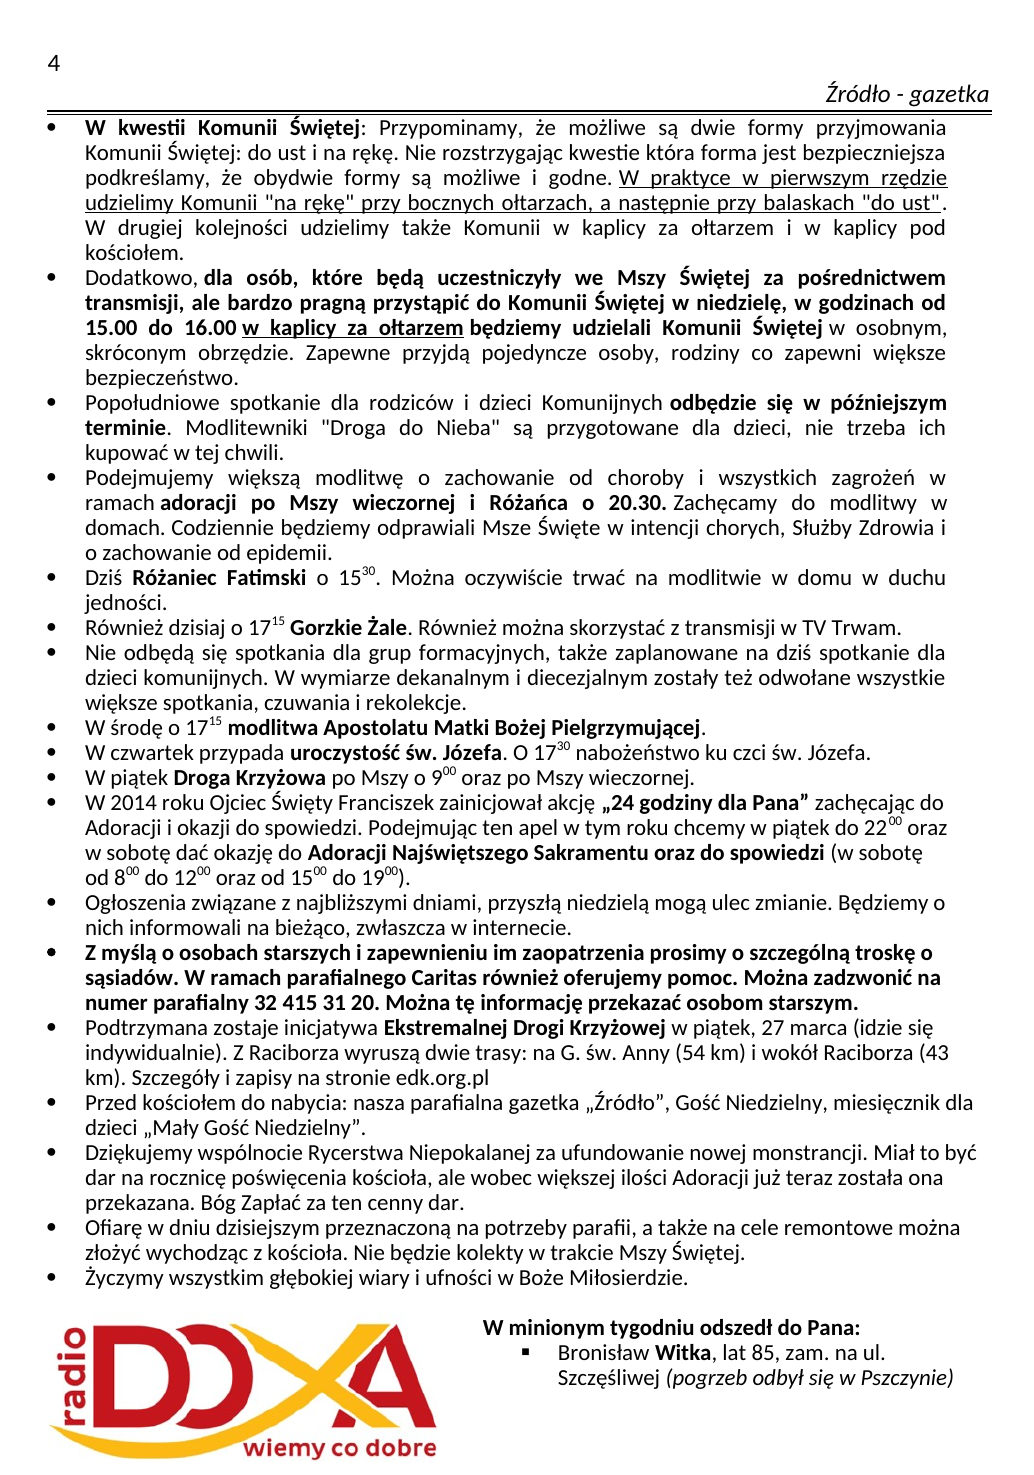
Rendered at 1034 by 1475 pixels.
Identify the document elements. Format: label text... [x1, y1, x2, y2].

list Nie odbędą się spotkania dla grup formacyjnych, także zaplanowane na dziś spotkanie dla dzieci komunijnych. W wymiarze dekanalnym i diecezjalnym zostały też odwołane wszystkie większe spotkania, czuwania i rekolekcje. [47, 640, 947, 715]
list Dziękujemy wspólnocie Rycerstwa Niepokalanej za ufundowanie nowej monstrancji. Miał to być dar na rocznicę poświęcenia kościoła, ale wobec większej ilości Adoracji już teraz została ona przekazana. Bóg Zapłać za ten cenny dar. [47, 1140, 986, 1215]
list Podtrzymana zostaje inicjatywa Ekstremalnej Drogi Krzyżowej w piątek, 27 marca (idzie się indywidualnie). Z Raciborza wyruszą dwie trasy: na G. św. Anny (54 km) i wokół Raciborza (43 km). Szczegóły i zapisy na stronie edk.org.pl [47, 1015, 986, 1090]
list Podejmujemy większą modlitwę o zachowanie od choroby i wszystkich zagrożeń w ramach adoracji po Mszy wieczornej i Różańca o 20.30. Zachęcamy do modlitwy w domach. Codziennie będziemy odprawiali Msze Święte w intencji chorych, Służby Zdrowia i o zachowanie od epidemii. [47, 465, 947, 565]
list W środę o 1715 modlitwa Apostolatu Matki Bożej Pielgrzymującej. [47, 715, 947, 740]
text W minionym tygodniu odszedł do Pana: [464, 1315, 986, 1340]
list Życzymy wszystkim głębokiej wiary i ufności w Boże Miłosierdzie. [47, 1265, 986, 1290]
list Dodatkowo, dla osób, które będą uczestniczyły we Mszy Świętej za pośrednictwem transmisji, ale bardzo pragną przystąpić do Komunii Świętej w niedzielę, w godzinach od 15.00 do 16.00 w kaplicy za ołtarzem będziemy udzielali Komunii Świętej w osobnym, skróconym obrzędzie. Zapewne przyjdą pojedyncze osoby, rodziny co zapewni większe bezpieczeństwo. [47, 265, 947, 390]
list W czwartek przypada uroczystość św. Józefa. O 1730 nabożeństwo ku czci św. Józefa. [47, 740, 947, 765]
list W kwestii Komunii Świętej: Przypominamy, że możliwe są dwie formy przyjmowania Komunii Świętej: do ust i na rękę. Nie rozstrzygając kwestie która forma jest bezpieczniejsza podkreślamy, że obydwie formy są możliwe i godne. W praktyce w pierwszym rzędzie udzielimy Komunii "na rękę" przy bocznych ołtarzach, a następnie przy balaskach "do ust". W drugiej kolejności udzielimy także Komunii w kaplicy za ołtarzem i w kaplicy pod kościołem. [47, 115, 947, 265]
list Popołudniowe spotkanie dla rodziców i dzieci Komunijnych odbędzie się w późniejszym terminie. Modlitewniki "Droga do Nieba" są przygotowane dla dzieci, nie trzeba ich kupować w tej chwili. [47, 390, 947, 465]
list Ogłoszenia związane z najbliższymi dniami, przyszłą niedzielą mogą ulec zmianie. Będziemy o nich informowali na bieżąco, zwłaszcza w internecie. [47, 890, 947, 940]
list Bronisław Witka, lat 85, zam. na ul. Szczęśliwej (pogrzeb odbył się w Pszczynie) [464, 1340, 986, 1390]
list Z myślą o osobach starszych i zapewnieniu im zaopatrzenia prosimy o szczególną troskę o sąsiadów. W ramach parafialnego Caritas również oferujemy pomoc. Można zadzwonić na numer parafialny 32 415 31 20. Można tę informację przekazać osobom starszym. [47, 940, 947, 1015]
list W piątek Droga Krzyżowa po Mszy o 900 oraz po Mszy wieczornej. [47, 765, 947, 790]
list Ofiarę w dniu dzisiejszym przeznaczoną na potrzeby parafii, a także na cele remontowe można złożyć wychodząc z kościoła. Nie będzie kolekty w trakcie Mszy Świętej. [47, 1215, 986, 1265]
list W 2014 roku Ojciec Święty Franciszek zainicjował akcję „24 godziny dla Pana” zachęcając do Adoracji i okazji do spowiedzi. Podejmując ten apel w tym roku chcemy w piątek do 2200 oraz w sobotę dać okazję do Adoracji Najświętszego Sakramentu oraz do spowiedzi (w sobotę od 800 do 1200 oraz od 1500 do 1900). [47, 790, 947, 890]
picture [32, 1296, 464, 1475]
list Również dzisiaj o 1715 Gorzkie Żale. Również można skorzystać z transmisji w TV Trwam. [47, 615, 947, 640]
list Dziś Różaniec Fatimski o 1530. Można oczywiście trwać na modlitwie w domu w duchu jedności. [47, 565, 947, 615]
list Przed kościołem do nabycia: nasza parafialna gazetka „Źródło”, Gość Niedzielny, miesięcznik dla dzieci „Mały Gość Niedzielny”. [47, 1090, 986, 1140]
